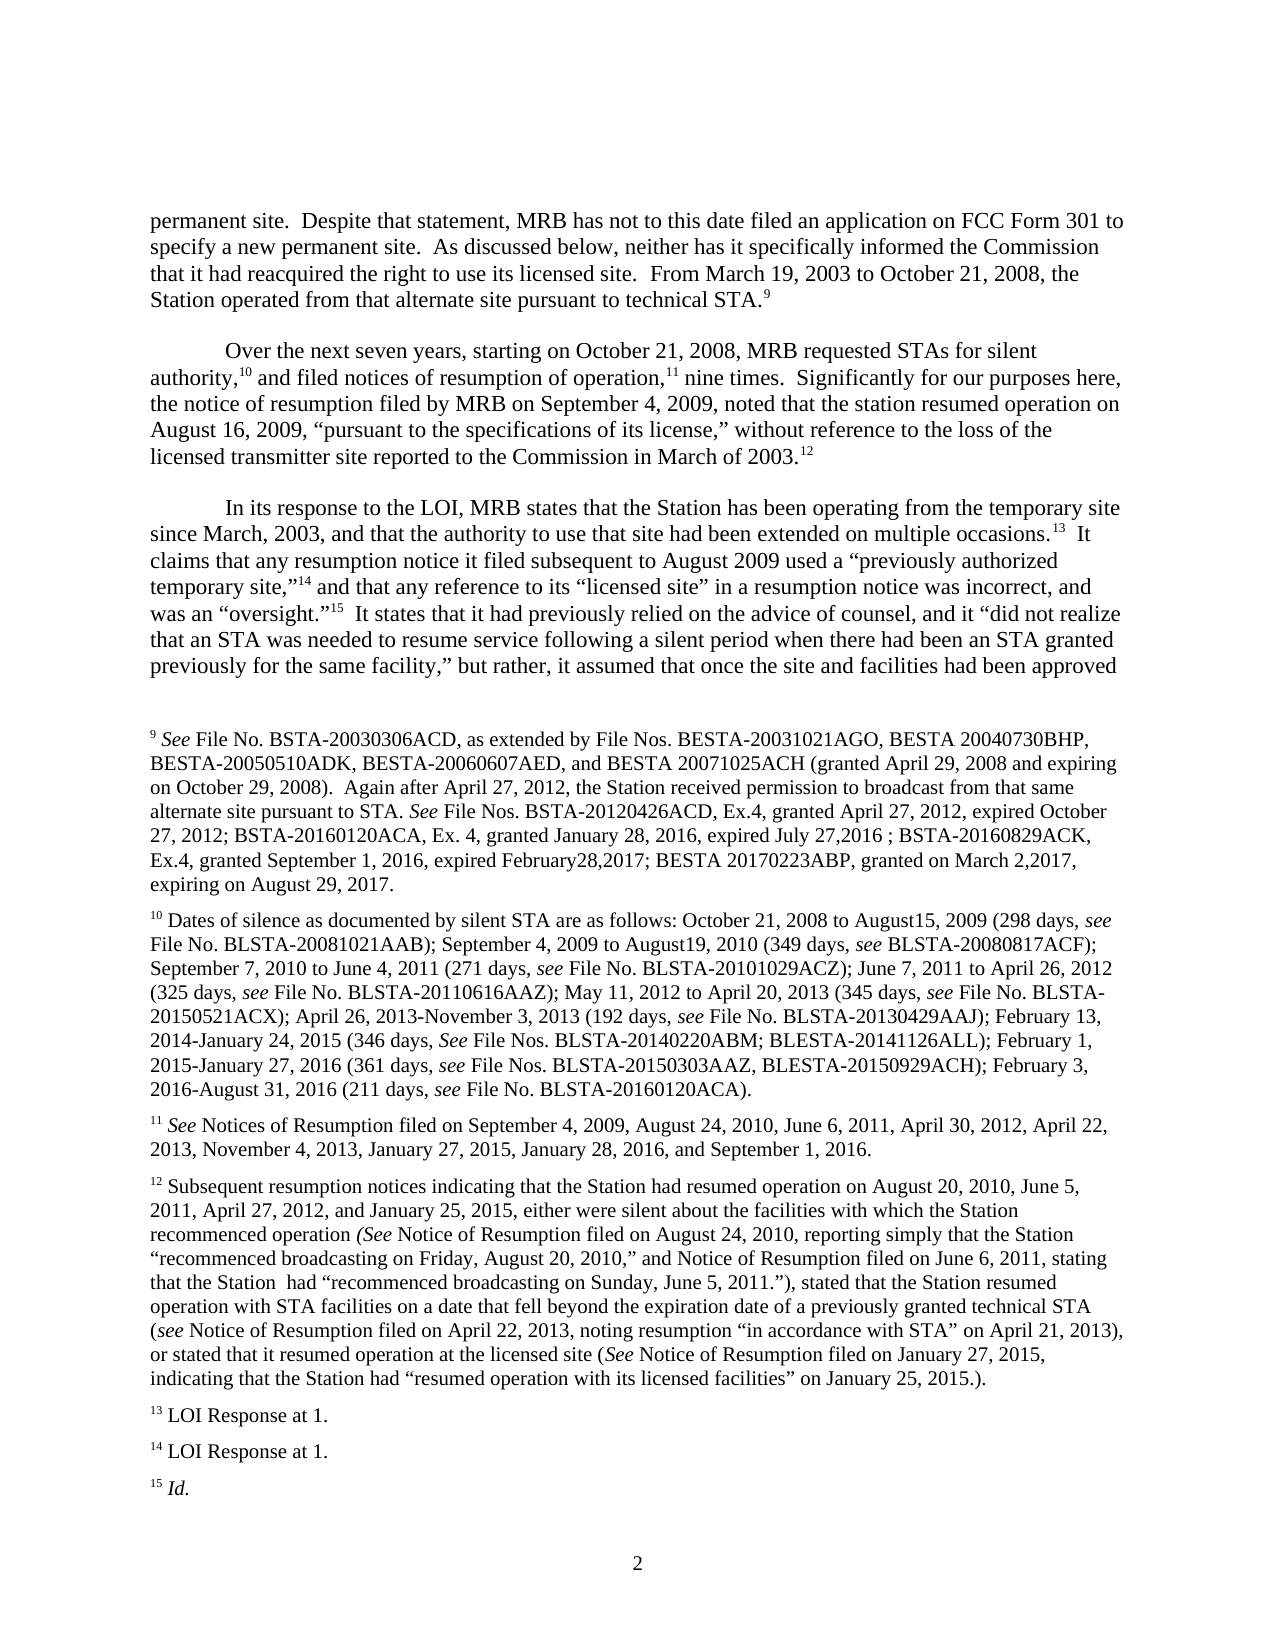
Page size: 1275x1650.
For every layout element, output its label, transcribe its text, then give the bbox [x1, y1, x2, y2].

text Over the next seven years, starting on October 21, 2008, MRB requested STAs for silent authority, and filed notices of resumption of operation, nine times. Significantly for our purposes here, the notice of resumption filed by MRB on September 4, 2009, noted that the station resumed operation on August 16, 2009, “pursuant to the specifications of its license,” without reference to the loss of the licensed transmitter site reported to the Commission in March of 2003. [150, 337, 1125, 469]
text Our records also show that on March, 6, 2003, MRB requested STA to operate at a site other than the licensed site. At that time, it stated that it had lost its permanent site and was seeking a new, permanent site. Despite that statement, MRB has not to this date filed an application on FCC Form 301 to specify a new permanent site. As discussed below, neither has it specifically informed the Commission that it had reacquired the right to use its licensed site. From March 19, 2003 to October 21, 2008, the Station operated from that alternate site pursuant to technical STA. [150, 207, 1125, 312]
text In its response to the LOI, MRB states that the Station has been operating from the temporary site since March, 2003, and that the authority to use that site had been extended on multiple occasions. It claims that any resumption notice it filed subsequent to August 2009 used a “previously authorized temporary site,” and that any reference to its “licensed site” in a resumption notice was incorrect, and was an “oversight.” It states that it had previously relied on the advice of counsel, and it “did not realize that an STA was needed to resume service following a silent period when there had been an STA granted previously for the same facility,” but rather, it assumed that once the site and facilities had been approved on a temporary basis, they could be used again on a temporary basis. It also states that it did not understand the difference between an STA for silent authority and an STA for resumption of service, and believed that all appropriate filings were being made by counsel representing it at the time. Finally, MRB states that it is currently operating with STA from the temporary site, and that this site received a certificate of compliance from the South Dakota Broadcasters Association Alternative Inspection Program on September 1, 2016. [150, 494, 1125, 679]
